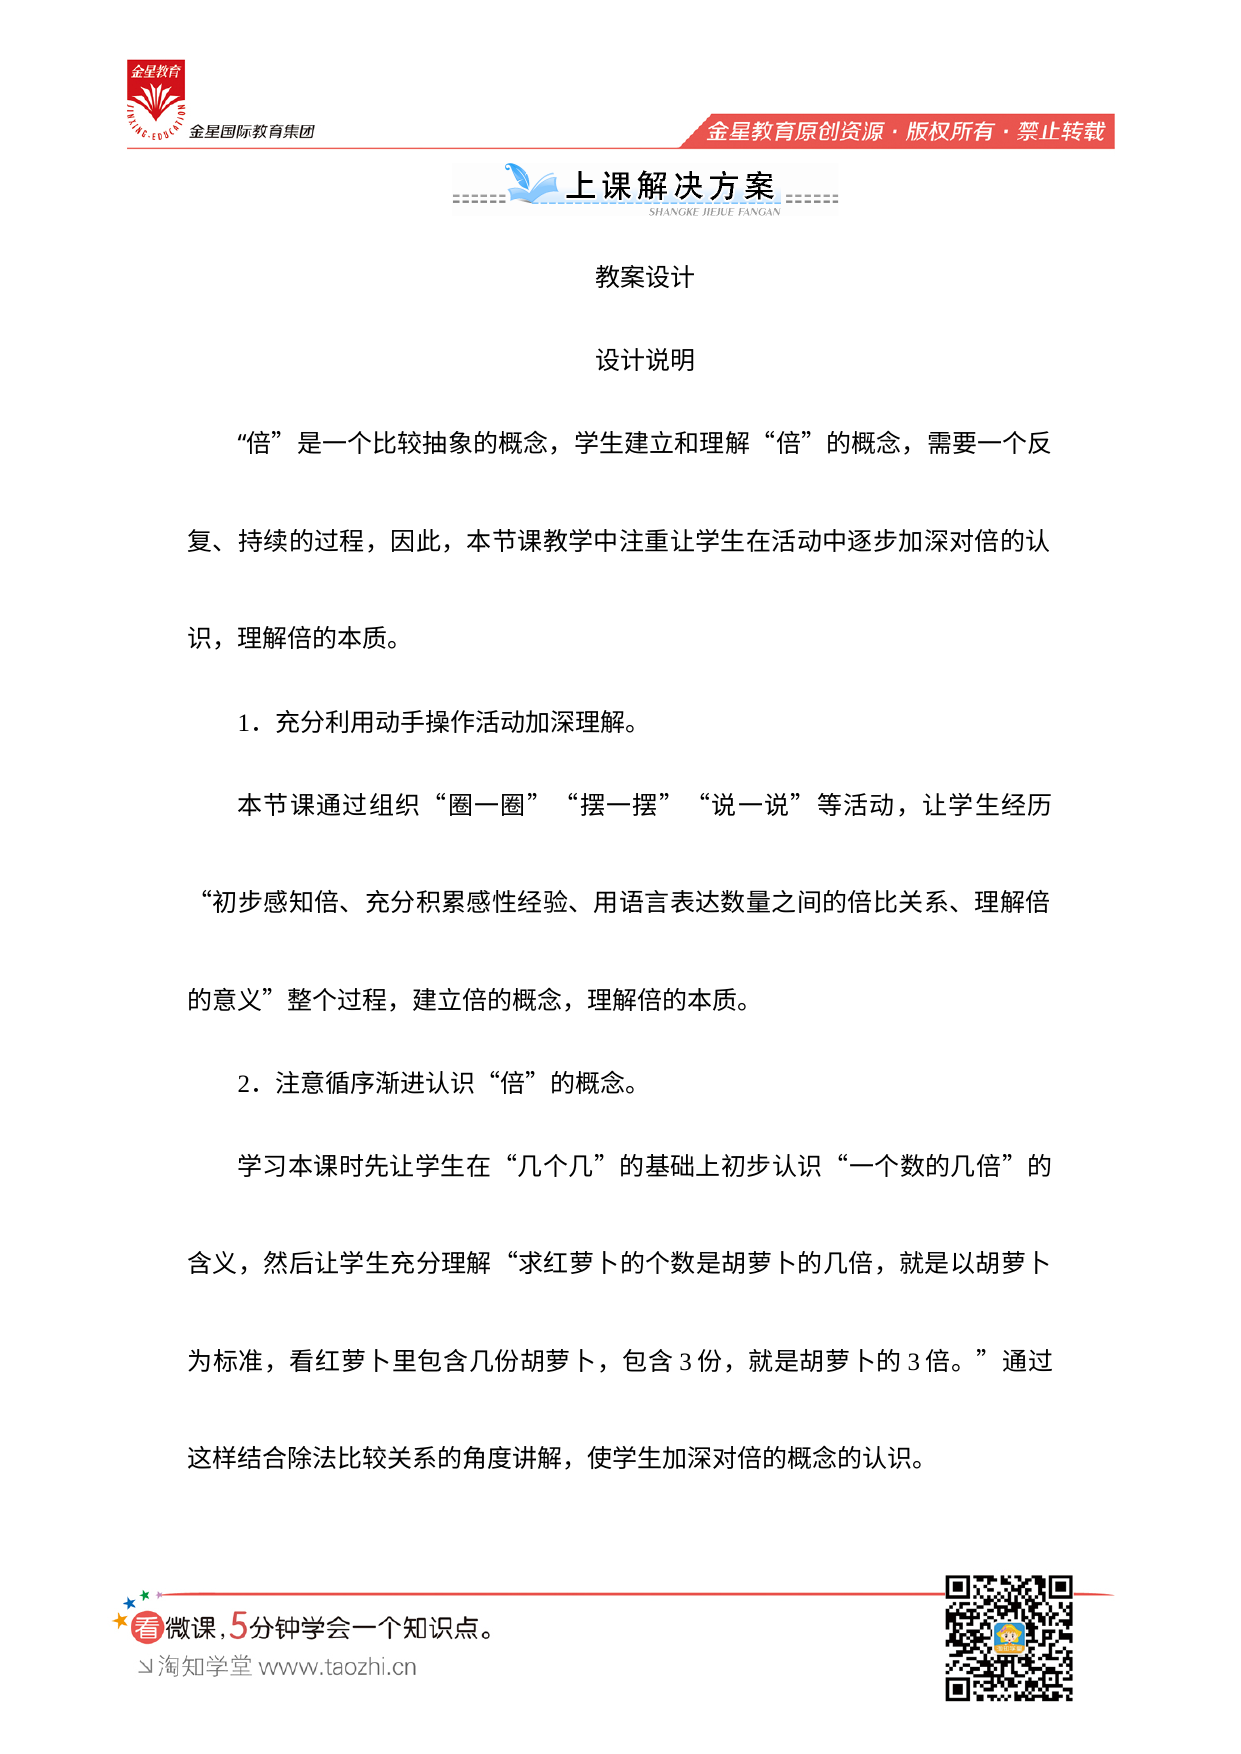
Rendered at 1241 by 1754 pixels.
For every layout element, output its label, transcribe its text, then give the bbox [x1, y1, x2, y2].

text 学习本课时先让学生在“几个几”的基础上初步认识“一个数的几倍”的含义，然后让学生充分理解“求红萝卜的个数是胡萝卜的几倍，就是以胡萝卜为标准，看红萝卜里包含几份胡萝卜，包含3份，就是胡萝卜的3倍。”通过这样结合除法比较关系的角度讲解，使学生加深对倍的概念的认识。 [187, 1132, 1053, 1489]
text 设计说明 [187, 326, 1053, 391]
picture [10, 13, 1231, 1738]
text 2．注意循序渐进认识“倍”的概念。 [187, 1049, 1053, 1114]
text “倍”是一个比较抽象的概念，学生建立和理解“倍”的概念，需要一个反复、持续的过程，因此，本节课教学中注重让学生在活动中逐步加深对倍的认识，理解倍的本质。 [187, 409, 1053, 669]
text 教案设计 [187, 243, 1053, 308]
text 1．充分利用动手操作活动加深理解。 [187, 688, 1053, 753]
text 本节课通过组织“圈一圈”“摆一摆”“说一说”等活动，让学生经历“初步感知倍、充分积累感性经验、用语言表达数量之间的倍比关系、理解倍的意义”整个过程，建立倍的概念，理解倍的本质。 [187, 771, 1053, 1031]
